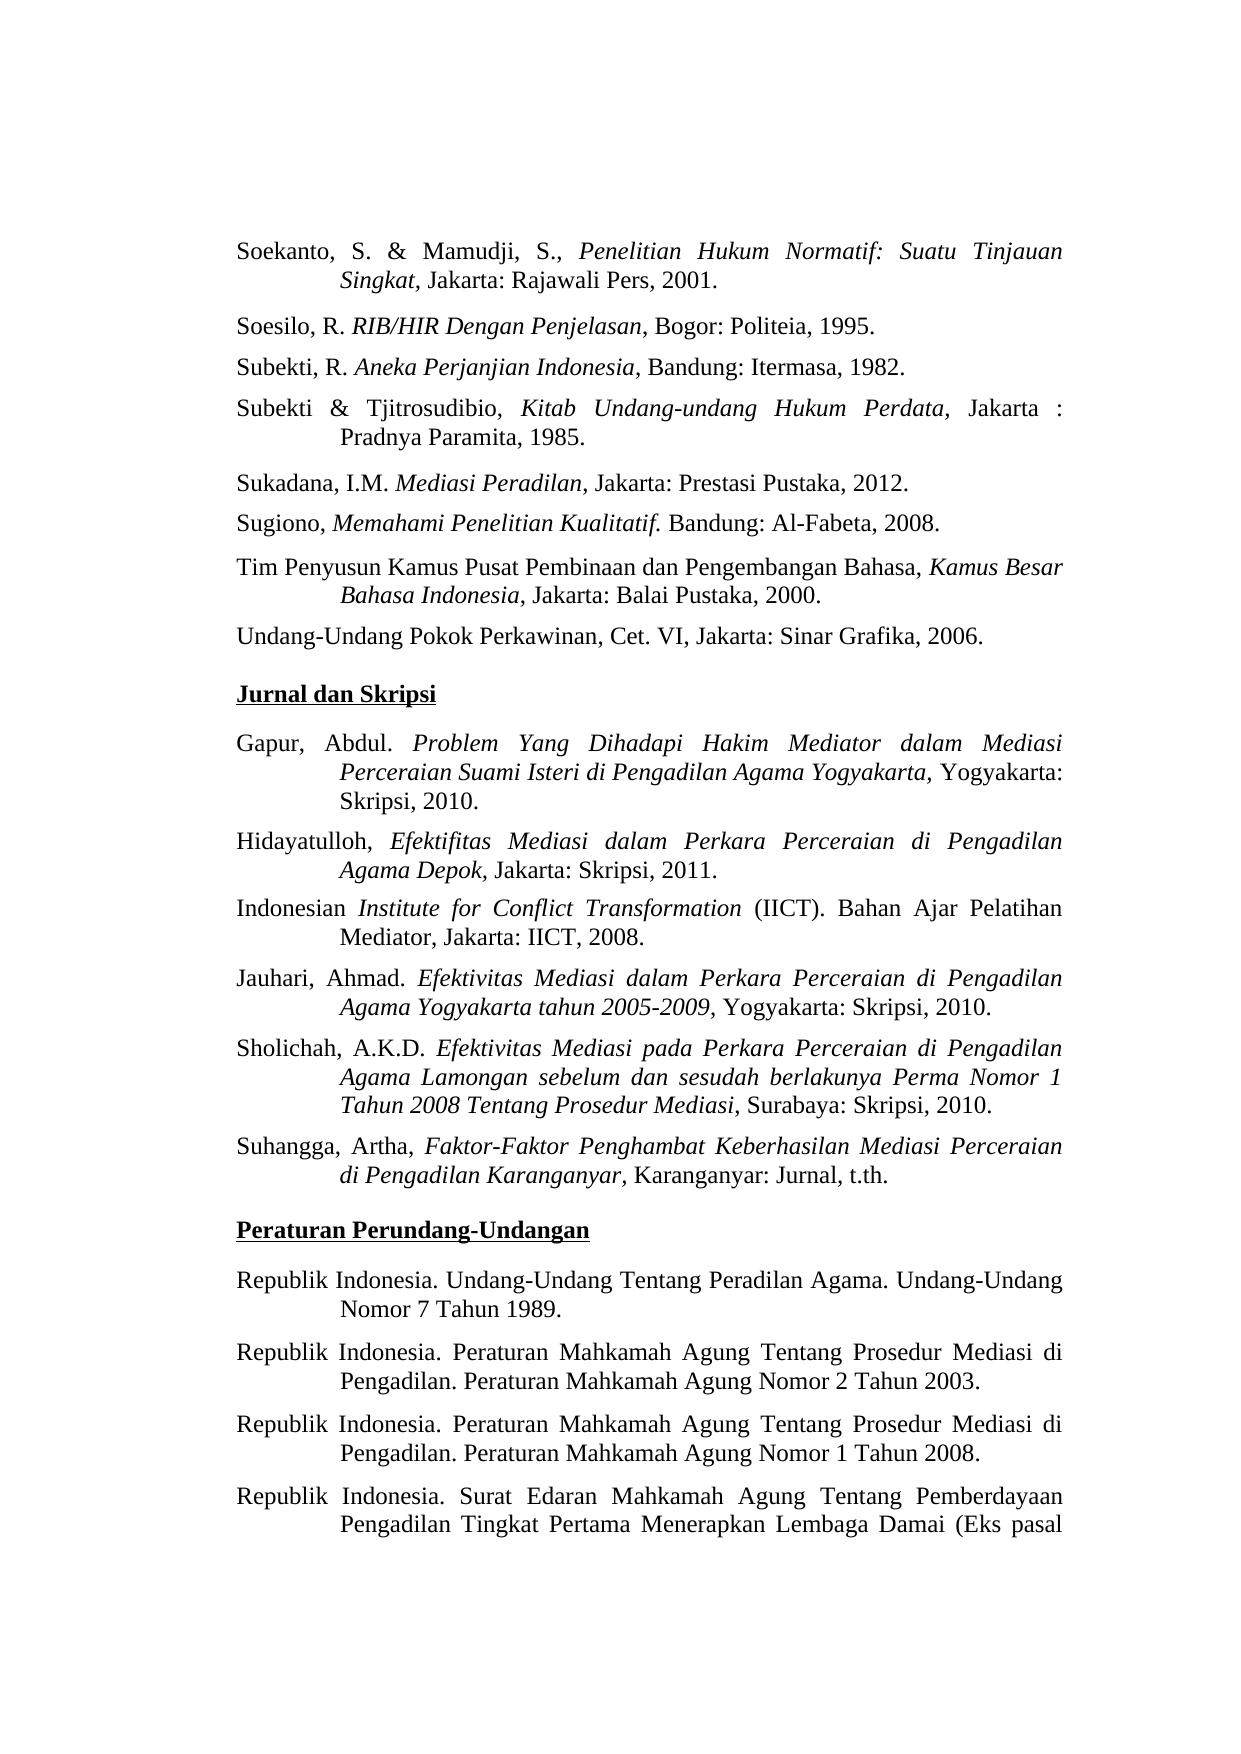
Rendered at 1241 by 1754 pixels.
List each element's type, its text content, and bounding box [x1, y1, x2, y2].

text Suhangga, Artha, Faktor-Faktor Penghambat Keberhasilan Mediasi Perceraian di Pengadilan Karanganyar, Karanganyar: Jurnal, t.th. [236, 1131, 1063, 1189]
text Soekanto, S. & Mamudji, S., Penelitian Hukum Normatif: Suatu Tinjauan Singkat, Jakarta: Rajawali Pers, 2001. [236, 236, 1063, 294]
text Republik Indonesia. Peraturan Mahkamah Agung Tentang Prosedur Mediasi di Pengadilan. Peraturan Mahkamah Agung Nomor 2 Tahun 2003. [236, 1337, 1063, 1394]
text Republik Indonesia. Undang-Undang Tentang Peradilan Agama. Undang-Undang Nomor 7 Tahun 1989. [236, 1265, 1063, 1323]
text Soesilo, R. RIB/HIR Dengan Penjelasan, Bogor: Politeia, 1995. [236, 311, 1063, 340]
text Sukadana, I.M. Mediasi Peradilan, Jakarta: Prestasi Pustaka, 2012. [236, 468, 1063, 497]
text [236, 1481, 1063, 1538]
text Republik Indonesia. Peraturan Mahkamah Agung Tentang Prosedur Mediasi di Pengadilan. Peraturan Mahkamah Agung Nomor 1 Tahun 2008. [236, 1409, 1063, 1466]
text Jauhari, Ahmad. Efektivitas Mediasi dalam Perkara Perceraian di Pengadilan Agama Yogyakarta tahun 2005-2009, Yogyakarta: Skripsi, 2010. [236, 963, 1063, 1021]
text Sugiono, Memahami Penelitian Kualitatif. Bandung: Al-Fabeta, 2008. [236, 508, 1063, 537]
text Hidayatulloh, Efektifitas Mediasi dalam Perkara Perceraian di Pengadilan Agama Depok, Jakarta: Skripsi, 2011. [236, 826, 1063, 884]
text Gapur, Abdul. Problem Yang Dihadapi Hakim Mediator dalam Mediasi Perceraian Suami Isteri di Pengadilan Agama Yogyakarta, Yogyakarta: Skripsi, 2010. [236, 728, 1063, 814]
text Tim Penyusun Kamus Pusat Pembinaan dan Pengembangan Bahasa, Kamus Besar Bahasa Indonesia, Jakarta: Balai Pustaka, 2000. [236, 552, 1063, 609]
text Peraturan Perundang-Undangan [236, 1216, 1063, 1244]
text Subekti & Tjitrosudibio, Kitab Undang-undang Hukum Perdata, Jakarta : Pradnya Paramita, 1985. [236, 393, 1063, 451]
text Undang-Undang Pokok Perkawinan, Cet. VI, Jakarta: Sinar Grafika, 2006. [236, 621, 1063, 650]
text Subekti, R. Aneka Perjanjian Indonesia, Bandung: Itermasa, 1982. [236, 352, 1063, 381]
text Jurnal dan Skripsi [236, 679, 1063, 707]
text Sholichah, A.K.D. Efektivitas Mediasi pada Perkara Perceraian di Pengadilan Agama Lamongan sebelum dan sesudah berlakunya Perma Nomor 1 Tahun 2008 Tentang Prosedur Mediasi, Surabaya: Skripsi, 2010. [236, 1033, 1063, 1119]
text Indonesian Institute for Conflict Transformation (IICT). Bahan Ajar Pelatihan Mediator, Jakarta: IICT, 2008. [236, 893, 1063, 951]
